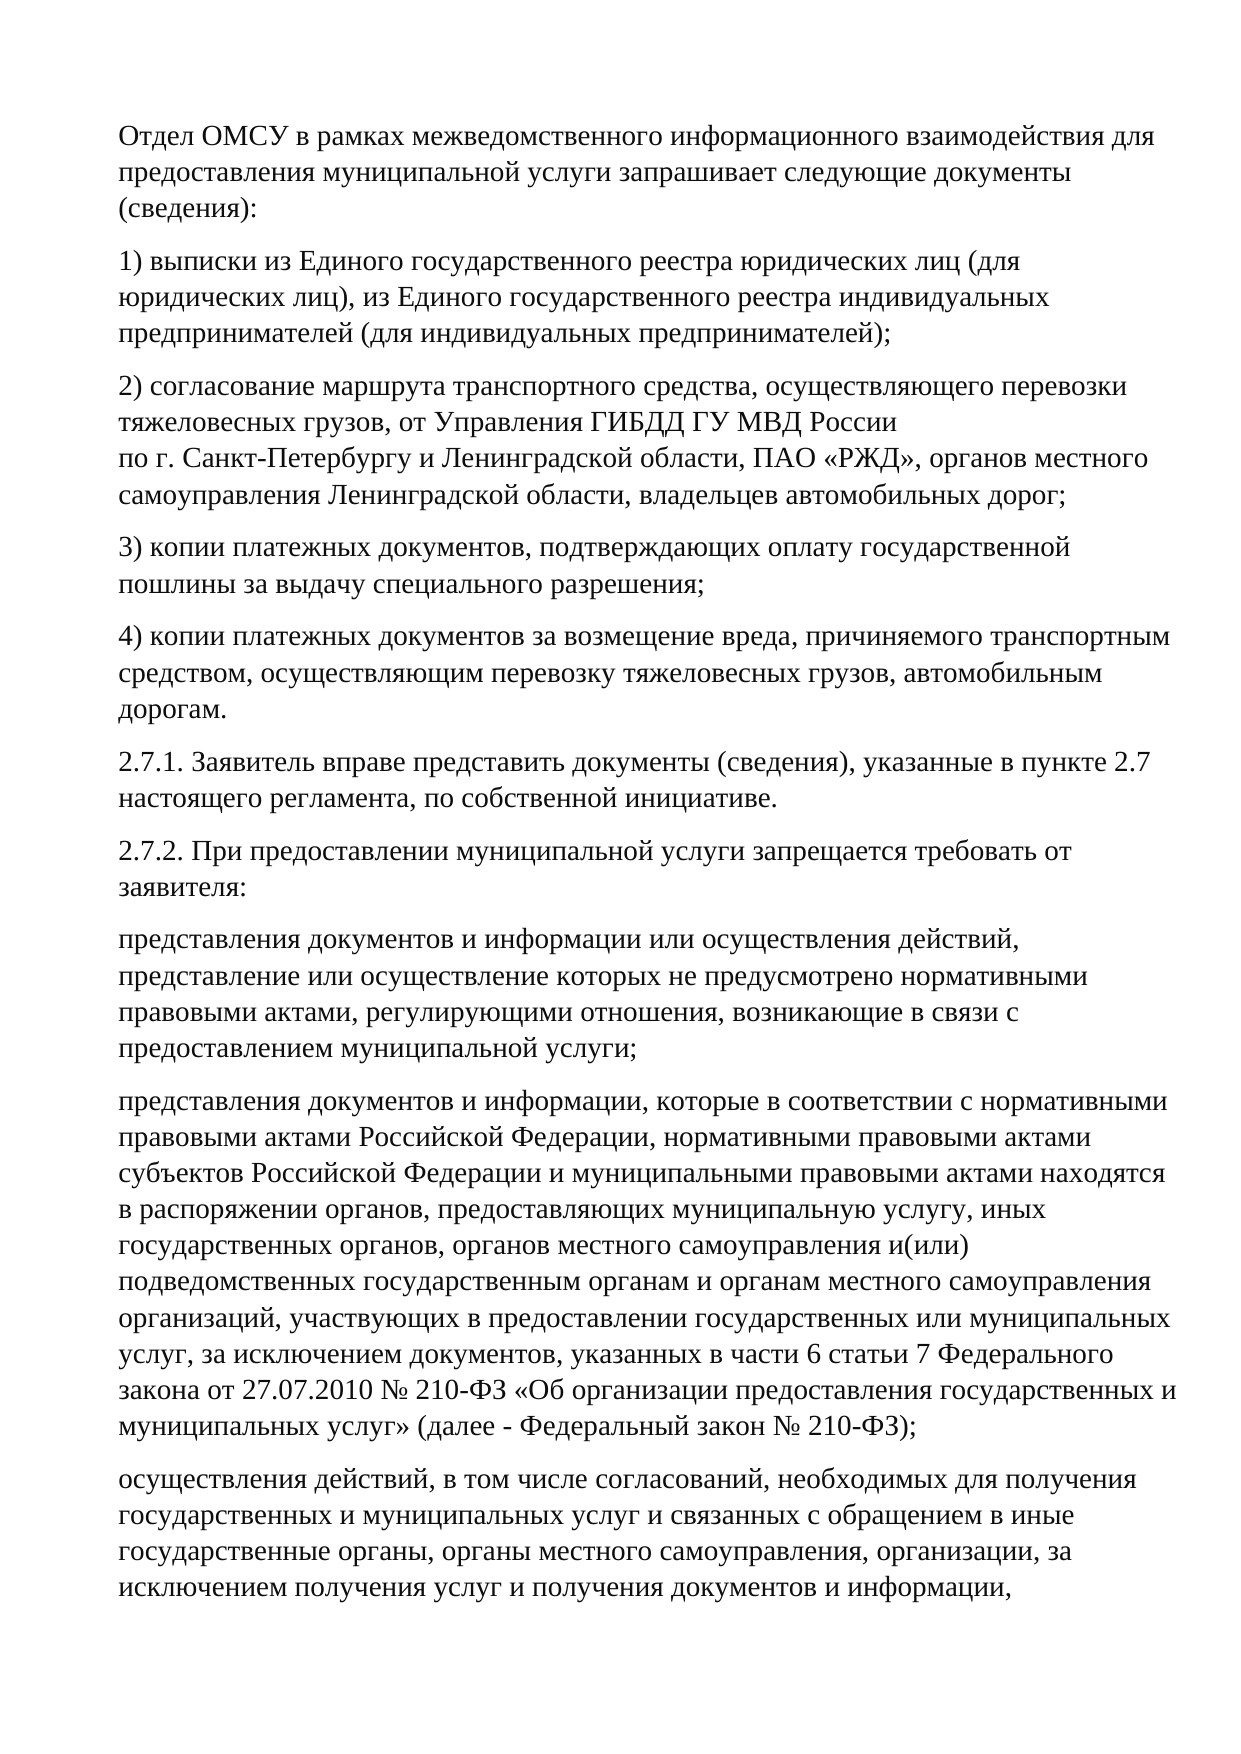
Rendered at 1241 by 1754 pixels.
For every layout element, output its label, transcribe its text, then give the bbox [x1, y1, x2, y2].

text представления документов и информации, которые в соответствии с нормативными правовыми актами Российской Федерации, нормативными правовыми актами субъектов Российской Федерации и муниципальными правовыми актами находятся в распоряжении органов, предоставляющих муниципальную услугу, иных государственных органов, органов местного самоуправления и(или) подведомственных государственным органам и органам местного самоуправления организаций, участвующих в предоставлении государственных или муниципальных услуг, за исключением документов, указанных в части 6 статьи 7 Федерального закона от 27.07.2010 № 210-ФЗ «Об организации предоставления государственных и муниципальных услуг» (далее - Федеральный закон № 210-ФЗ); [118, 1083, 1181, 1442]
text 2.7.2. При предоставлении муниципальной услуги запрещается требовать от заявителя: [118, 833, 1181, 902]
text 1) выписки из Единого государственного реестра юридических лиц (для юридических лиц), из Единого государственного реестра индивидуальных предпринимателей (для индивидуальных предпринимателей); [118, 243, 1181, 349]
text 3) копии платежных документов, подтверждающих оплату государственной пошлины за выдачу специального разрешения; [118, 529, 1181, 599]
text представления документов и информации или осуществления действий, представление или осуществление которых не предусмотрено нормативными правовыми актами, регулирующими отношения, возникающие в связи с предоставлением муниципальной услуги; [118, 922, 1181, 1063]
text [118, 1461, 1181, 1603]
text Отдел ОМСУ в рамках межведомственного информационного взаимодействия для предоставления муниципальной услуги запрашивает следующие документы (сведения): [118, 118, 1181, 224]
text 2.7.1. Заявитель вправе представить документы (сведения), указанные в пункте 2.7 настоящего регламента, по собственной инициативе. [118, 744, 1181, 813]
text 2) согласование маршрута транспортного средства, осуществляющего перевозки тяжеловесных грузов, от Управления ГИБДД ГУ МВД России по г. Санкт-Петербургу и Ленинградской области, ПАО «РЖД», органов местного самоуправления Ленинградской области, владельцев автомобильных дорог; [118, 368, 1181, 510]
text 4) копии платежных документов за возмещение вреда, причиняемого транспортным средством, осуществляющим перевозку тяжеловесных грузов, автомобильным дорогам. [118, 618, 1181, 724]
